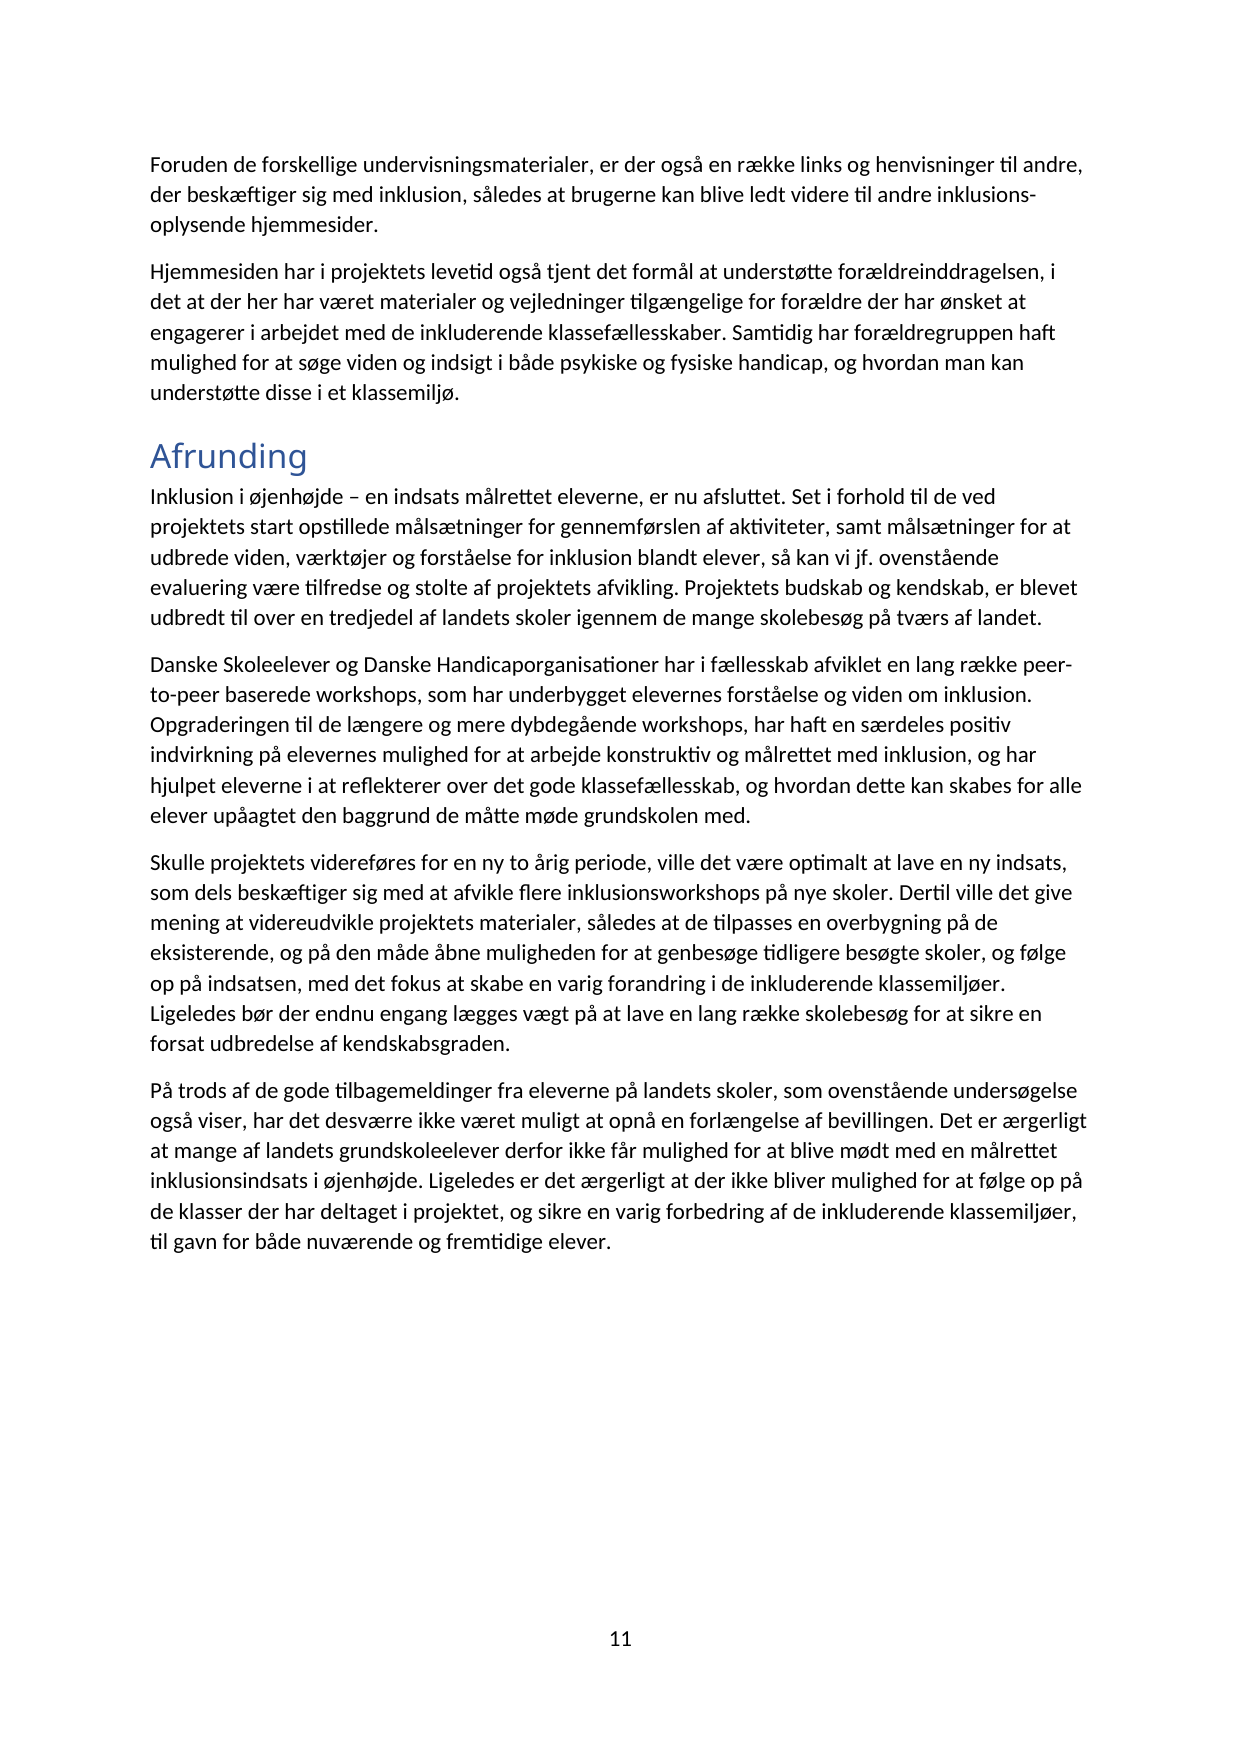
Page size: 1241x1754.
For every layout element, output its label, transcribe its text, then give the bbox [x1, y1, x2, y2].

text Skulle projektets videreføres for en ny to årig periode, ville det være optimalt at lave en ny indsats, som dels beskæftiger sig med at afvikle flere inklusionsworkshops på nye skoler. Dertil ville det give mening at videreudvikle projektets materialer, således at de tilpasses en overbygning på de eksisterende, og på den måde åbne muligheden for at genbesøge tidligere besøgte skoler, og følge op på indsatsen, med det fokus at skabe en varig forandring i de inkluderende klassemiljøer. Ligeledes bør der endnu engang lægges vægt på at lave en lang række skolebesøg for at sikre en forsat udbredelse af kendskabsgraden. [150, 848, 1090, 1057]
text Hjemmesiden har i projektets levetid også tjent det formål at understøtte forældreinddragelsen, i det at der her har været materialer og vejledninger tilgængelige for forældre der har ønsket at engagerer i arbejdet med de inkluderende klassefællesskaber. Samtidig har forældregruppen haft mulighed for at søge viden og indsigt i både psykiske og fysiske handicap, og hvordan man kan understøtte disse i et klassemiljø. [150, 257, 1090, 406]
subtitle Afrunding [150, 433, 1090, 479]
text Danske Skoleelever og Danske Handicaporganisationer har i fællesskab afviklet en lang række peer-to-peer baserede workshops, som har underbygget elevernes forståelse og viden om inklusion. Opgraderingen til de længere og mere dybdegående workshops, har haft en særdeles positiv indvirkning på elevernes mulighed for at arbejde konstruktiv og målrettet med inklusion, og har hjulpet eleverne i at reflekterer over det gode klassefællesskab, og hvordan dette kan skabes for alle elever upåagtet den baggrund de måtte møde grundskolen med. [150, 650, 1090, 829]
text Inklusion i øjenhøjde – en indsats målrettet eleverne, er nu afsluttet. Set i forhold til de ved projektets start opstillede målsætninger for gennemførslen af aktiviteter, samt målsætninger for at udbrede viden, værktøjer og forståelse for inklusion blandt elever, så kan vi jf. ovenstående evaluering være tilfredse og stolte af projektets afvikling. Projektets budskab og kendskab, er blevet udbredt til over en tredjedel af landets skoler igennem de mange skolebesøg på tværs af landet. [150, 482, 1090, 631]
text Foruden de forskellige undervisningsmaterialer, er der også en række links og henvisninger til andre, der beskæftiger sig med inklusion, således at brugerne kan blive ledt videre til andre inklusions-oplysende hjemmesider. [150, 150, 1090, 238]
text På trods af de gode tilbagemeldinger fra eleverne på landets skoler, som ovenstående undersøgelse også viser, har det desværre ikke været muligt at opnå en forlængelse af bevillingen. Det er ærgerligt at mange af landets grundskoleelever derfor ikke får mulighed for at blive mødt med en målrettet inklusionsindsats i øjenhøjde. Ligeledes er det ærgerligt at der ikke bliver mulighed for at følge op på de klasser der har deltaget i projektet, og sikre en varig forbedring af de inkluderende klassemiljøer, til gavn for både nuværende og fremtidige elever. [150, 1076, 1090, 1255]
